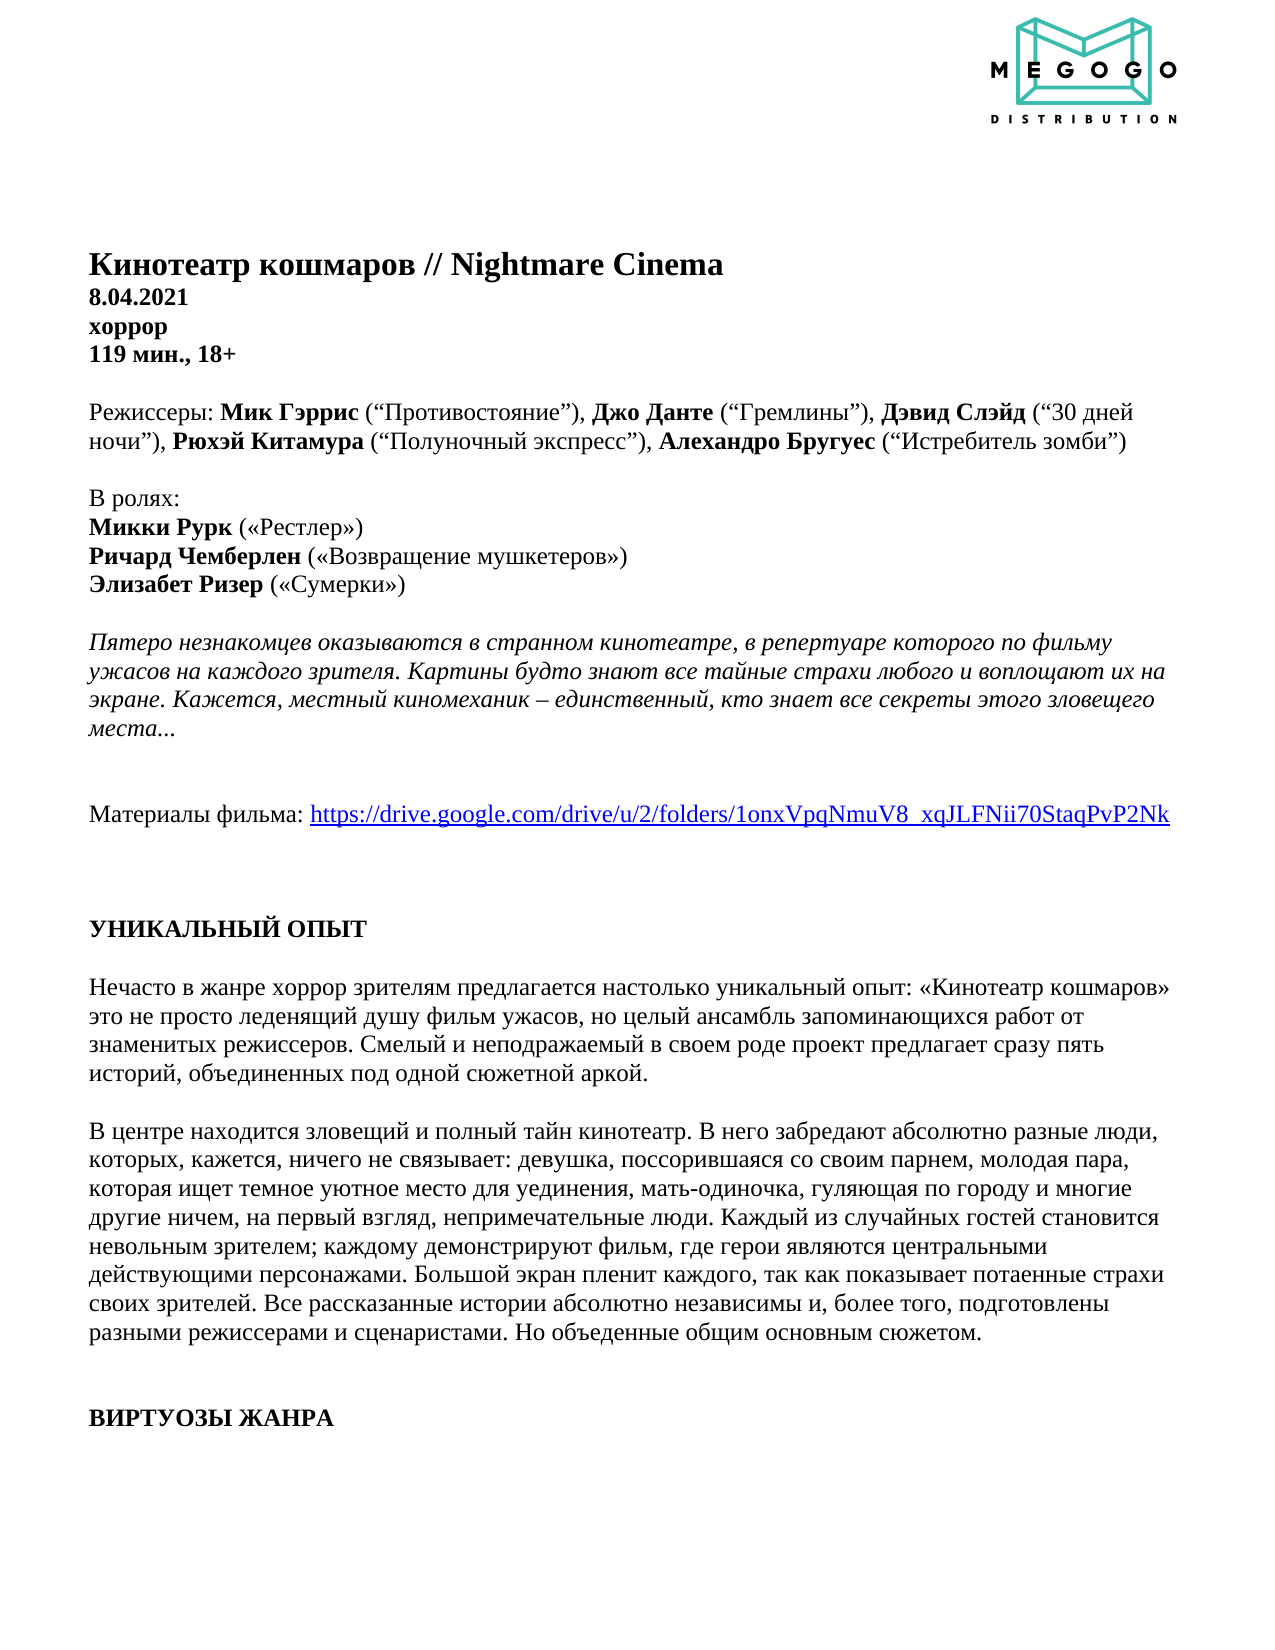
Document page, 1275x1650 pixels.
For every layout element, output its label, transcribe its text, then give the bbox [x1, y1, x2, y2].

text 8.04.2021 [89, 282, 1181, 311]
text Кинотеатр кошмаров // Nightmare Cinema [89, 244, 1181, 282]
text В центре находится зловещий и полный тайн кинотеатр. В него забредают абсолютно разные люди, которых, кажется, ничего не связывает: девушка, поссорившаяся со своим парнем, молодая пара, которая ищет темное уютное место для уединения, мать-одиночка, гуляющая по городу и многие другие ничем, на первый взгляд, непримечательные люди. Каждый из случайных гостей становится невольным зрителем; каждому демонстрируют фильм, где герои являются центральными действующими персонажами. Большой экран пленит каждого, так как показывает потаенные страхи своих зрителей. Все рассказанные истории абсолютно независимы и, более того, подготовлены разными режиссерами и сценаристами. Но объеденные общим основным сюжетом. [89, 1116, 1181, 1346]
text 119 мин., 18+ [89, 339, 1181, 368]
picture [986, 14, 1182, 130]
text Ричард Чемберлен («Возвращение мушкетеров») [89, 541, 1181, 569]
text Материалы фильма: https://drive.google.com/drive/u/2/folders/1onxVpqNmuV8_xqJLFNii70StaqPvP2Nk [89, 799, 1181, 828]
text Микки Рурк («Рестлер») [89, 512, 1181, 541]
text Режиссеры: Мик Гэррис (“Противостояние”), Джо Данте (“Гремлины”), Дэвид Слэйд (“30 дней ночи”), Рюхэй Китамура (“Полуночный экспресс”), Алехандро Бругуес (“Истребитель зомби”) [89, 397, 1181, 454]
text УНИКАЛЬНЫЙ ОПЫТ [89, 914, 1181, 943]
text Нечасто в жанре хоррор зрителям предлагается настолько уникальный опыт: «Кинотеатр кошмаров» это не просто леденящий душу фильм ужасов, но целый ансамбль запоминающихся работ от знаменитых режиссеров. Смелый и неподражаемый в своем роде проект предлагает сразу пять историй, объединенных под одной сюжетной аркой. [89, 972, 1181, 1087]
text В ролях: [89, 483, 1181, 512]
text Элизабет Ризер («Сумерки») [89, 569, 1181, 598]
text ВИРТУОЗЫ ЖАНРА [89, 1403, 1181, 1432]
text Пятеро незнакомцев оказываются в странном кинотеатре, в репертуаре которого по фильму ужасов на каждого зрителя. Картины будто знают все тайные страхи любого и воплощают их на экране. Кажется, местный киномеханик – единственный, кто знает все секреты этого зловещего места... [89, 627, 1181, 742]
text хоррор [89, 311, 1181, 339]
